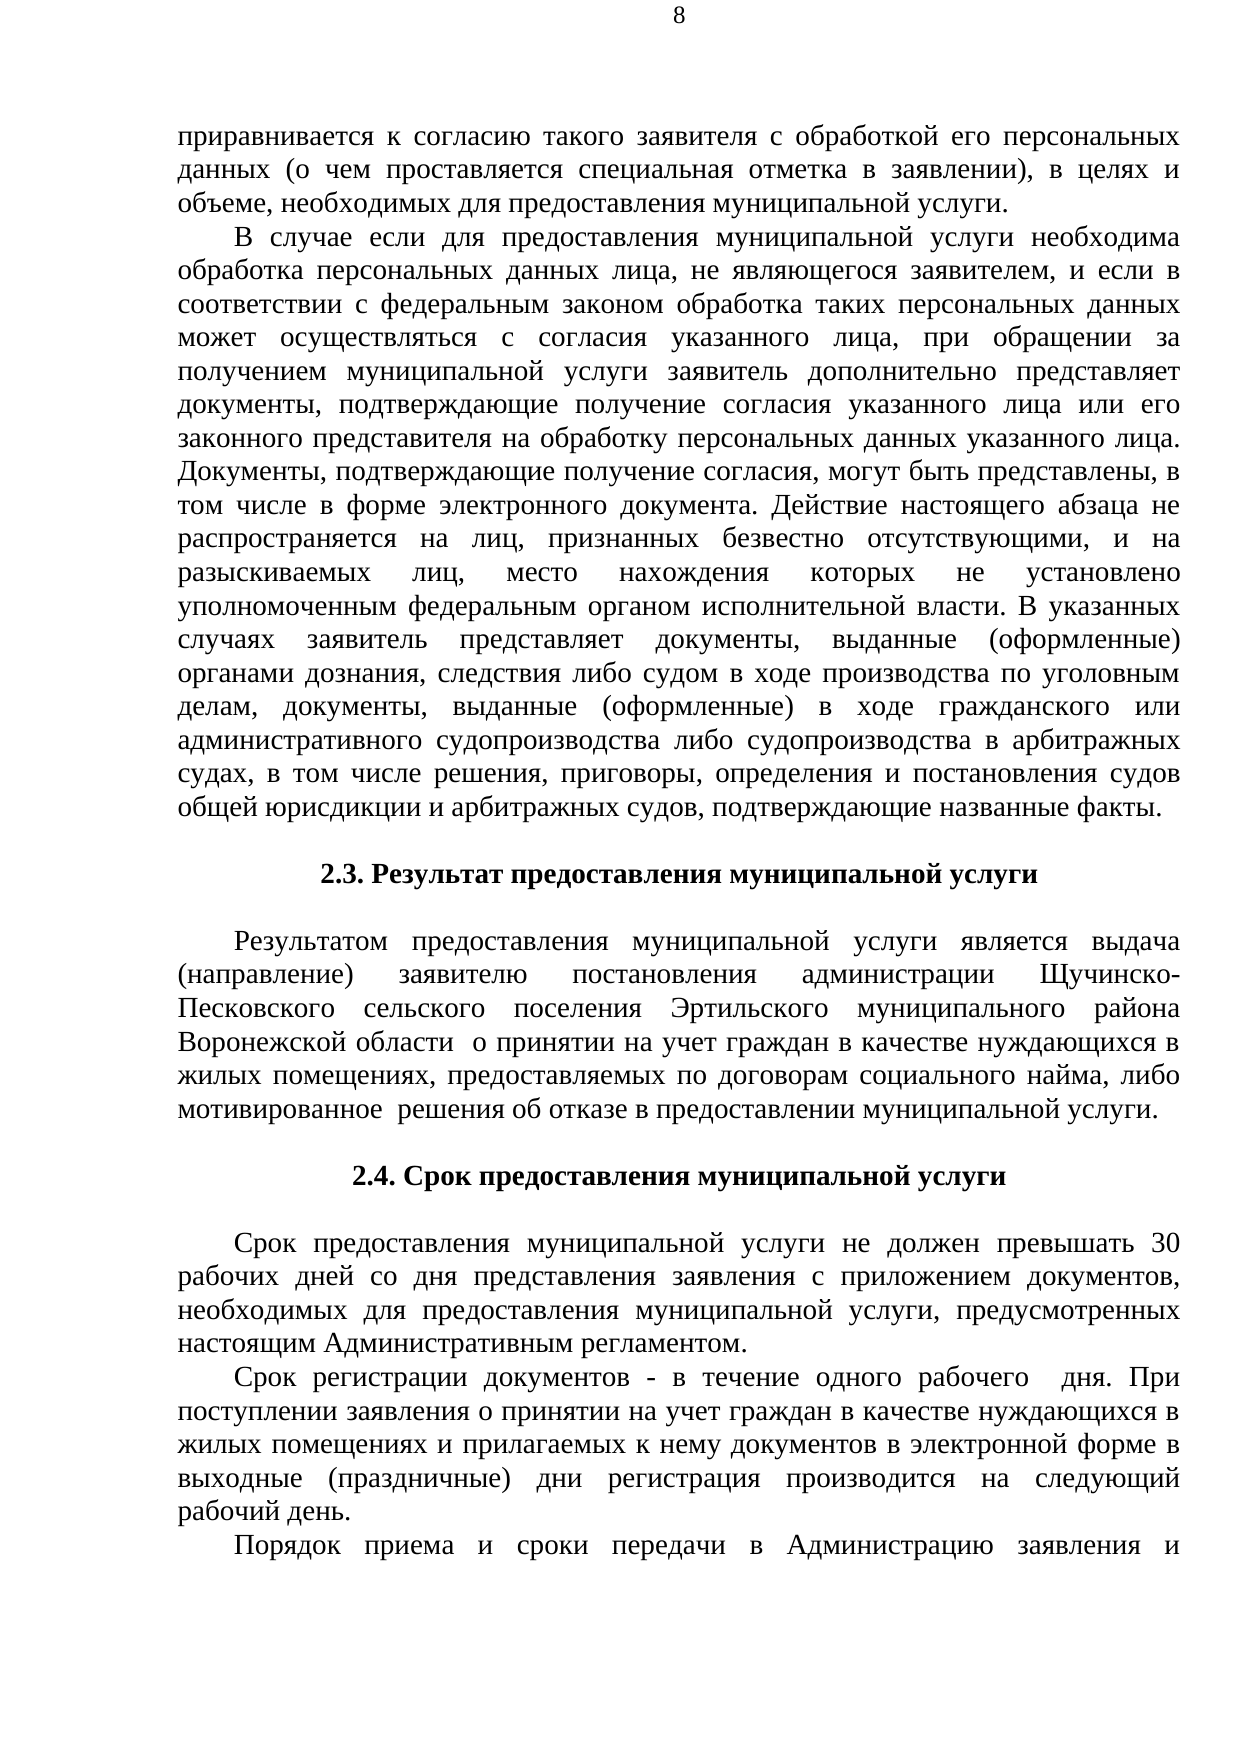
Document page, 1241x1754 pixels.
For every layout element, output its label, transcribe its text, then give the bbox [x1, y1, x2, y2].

text Результатом предоставления муниципальной услуги является выдача (направление) заявителю постановления администрации Щучинско-Песковского сельского поселения Эртильского муниципального района Воронежской области о принятии на учет граждан в качестве нуждающихся в жилых помещениях, предоставляемых по договорам социального найма, либо мотивированное решения об отказе в предоставлении муниципальной услуги. [177, 923, 1181, 1124]
text Срок регистрации документов - в течение одного рабочего дня. При поступлении заявления о принятии на учет граждан в качестве нуждающихся в жилых помещениях и прилагаемых к нему документов в электронной форме в выходные (праздничные) дни регистрация производится на следующий рабочий день. [177, 1359, 1181, 1527]
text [177, 118, 1181, 219]
text В случае если для предоставления муниципальной услуги необходима обработка персональных данных лица, не являющегося заявителем, и если в соответствии с федеральным законом обработка таких персональных данных может осуществляться с согласия указанного лица, при обращении за получением муниципальной услуги заявитель дополнительно представляет документы, подтверждающие получение согласия указанного лица или его законного представителя на обработку персональных данных указанного лица. Документы, подтверждающие получение согласия, могут быть представлены, в том числе в форме электронного документа. Действие настоящего абзаца не распространяется на лиц, признанных безвестно отсутствующими, и на разыскиваемых лиц, место нахождения которых не установлено уполномоченным федеральным органом исполнительной власти. В указанных случаях заявитель представляет документы, выданные (оформленные) органами дознания, следствия либо судом в ходе производства по уголовным делам, документы, выданные (оформленные) в ходе гражданского или административного судопроизводства либо судопроизводства в арбитражных судах, в том числе решения, приговоры, определения и постановления судов общей юрисдикции и арбитражных судов, подтверждающие названные факты. [177, 219, 1181, 822]
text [177, 1527, 1181, 1560]
text Срок предоставления муниципальной услуги не должен превышать 30 рабочих дней со дня представления заявления с приложением документов, необходимых для предоставления муниципальной услуги, предусмотренных настоящим Административным регламентом. [177, 1225, 1181, 1359]
text 2.3. Результат предоставления муниципальной услуги [177, 856, 1181, 889]
text 2.4. Срок предоставления муниципальной услуги [177, 1158, 1181, 1191]
